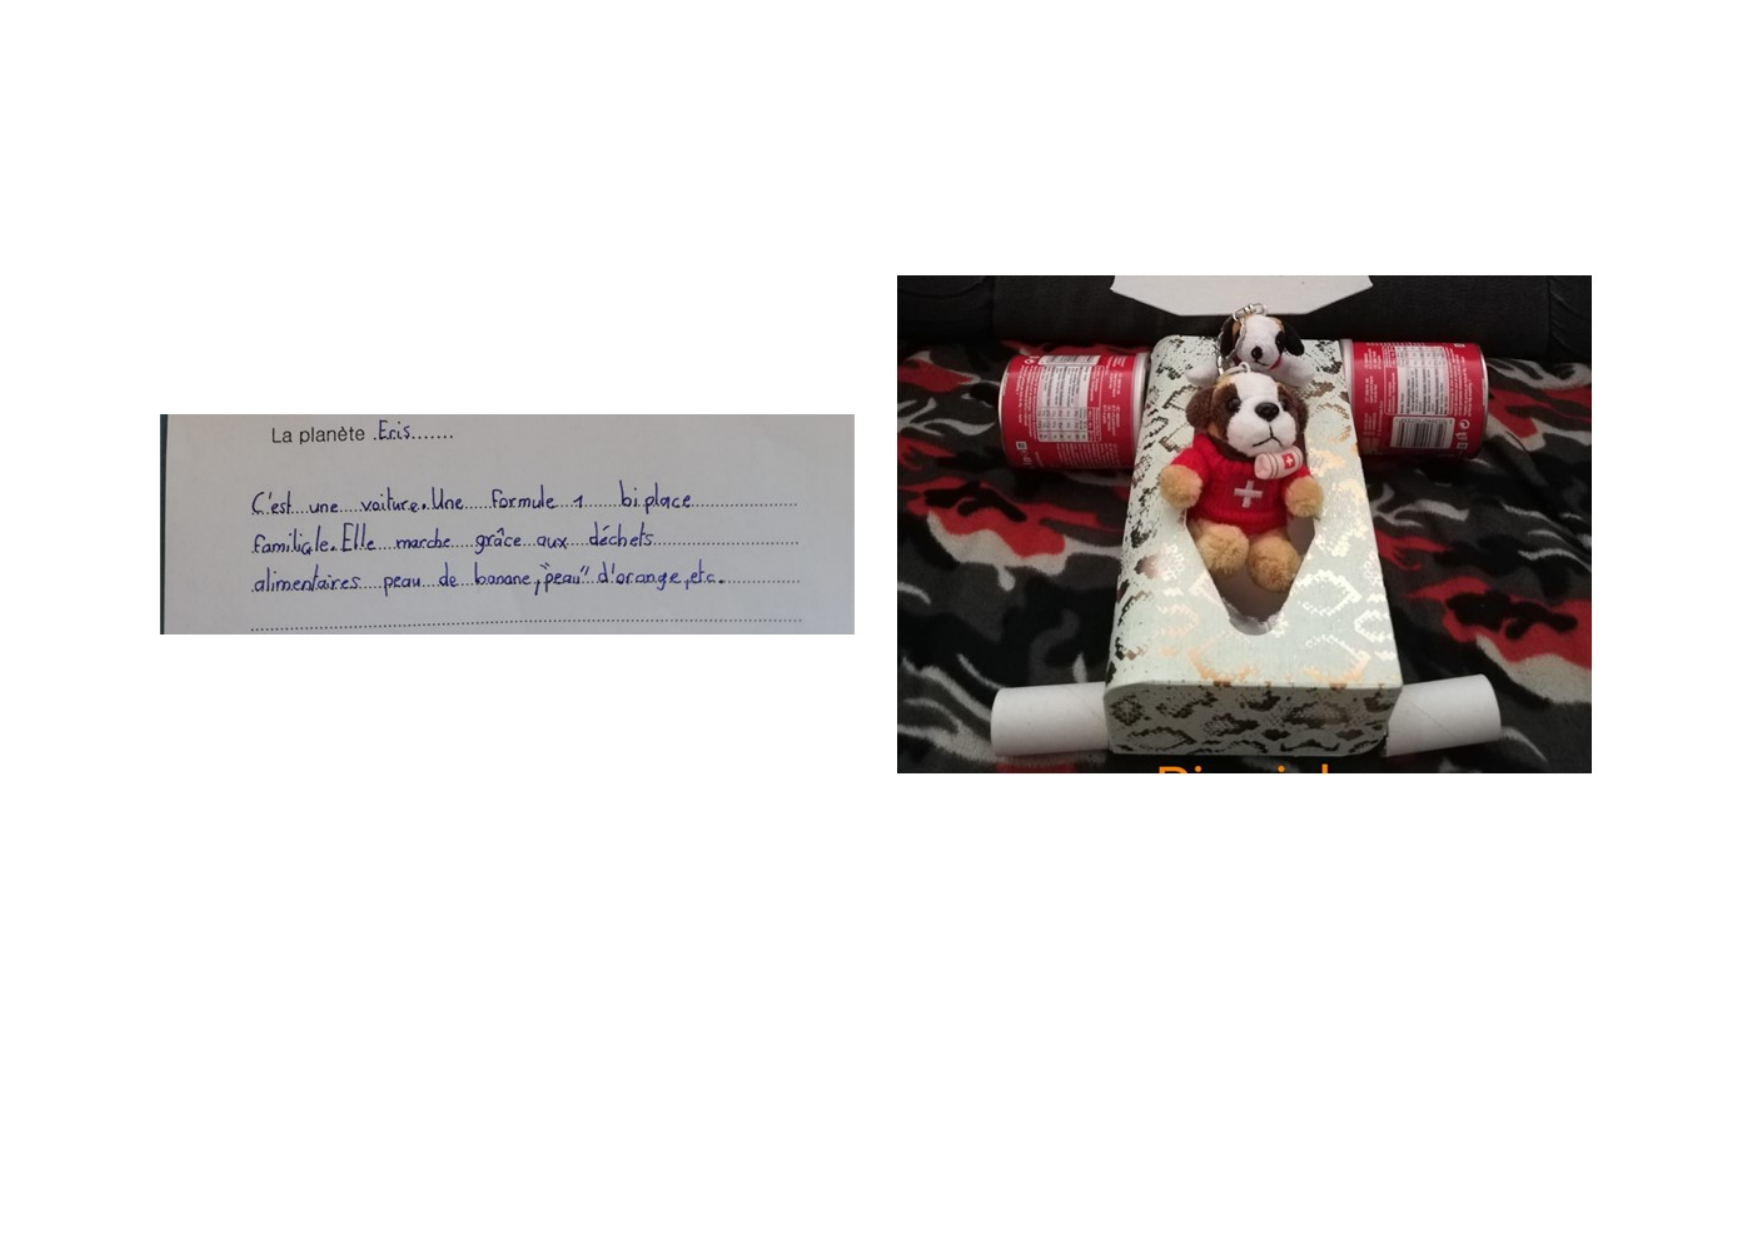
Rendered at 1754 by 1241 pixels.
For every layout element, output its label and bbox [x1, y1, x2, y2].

picture [75, 75, 1677, 975]
